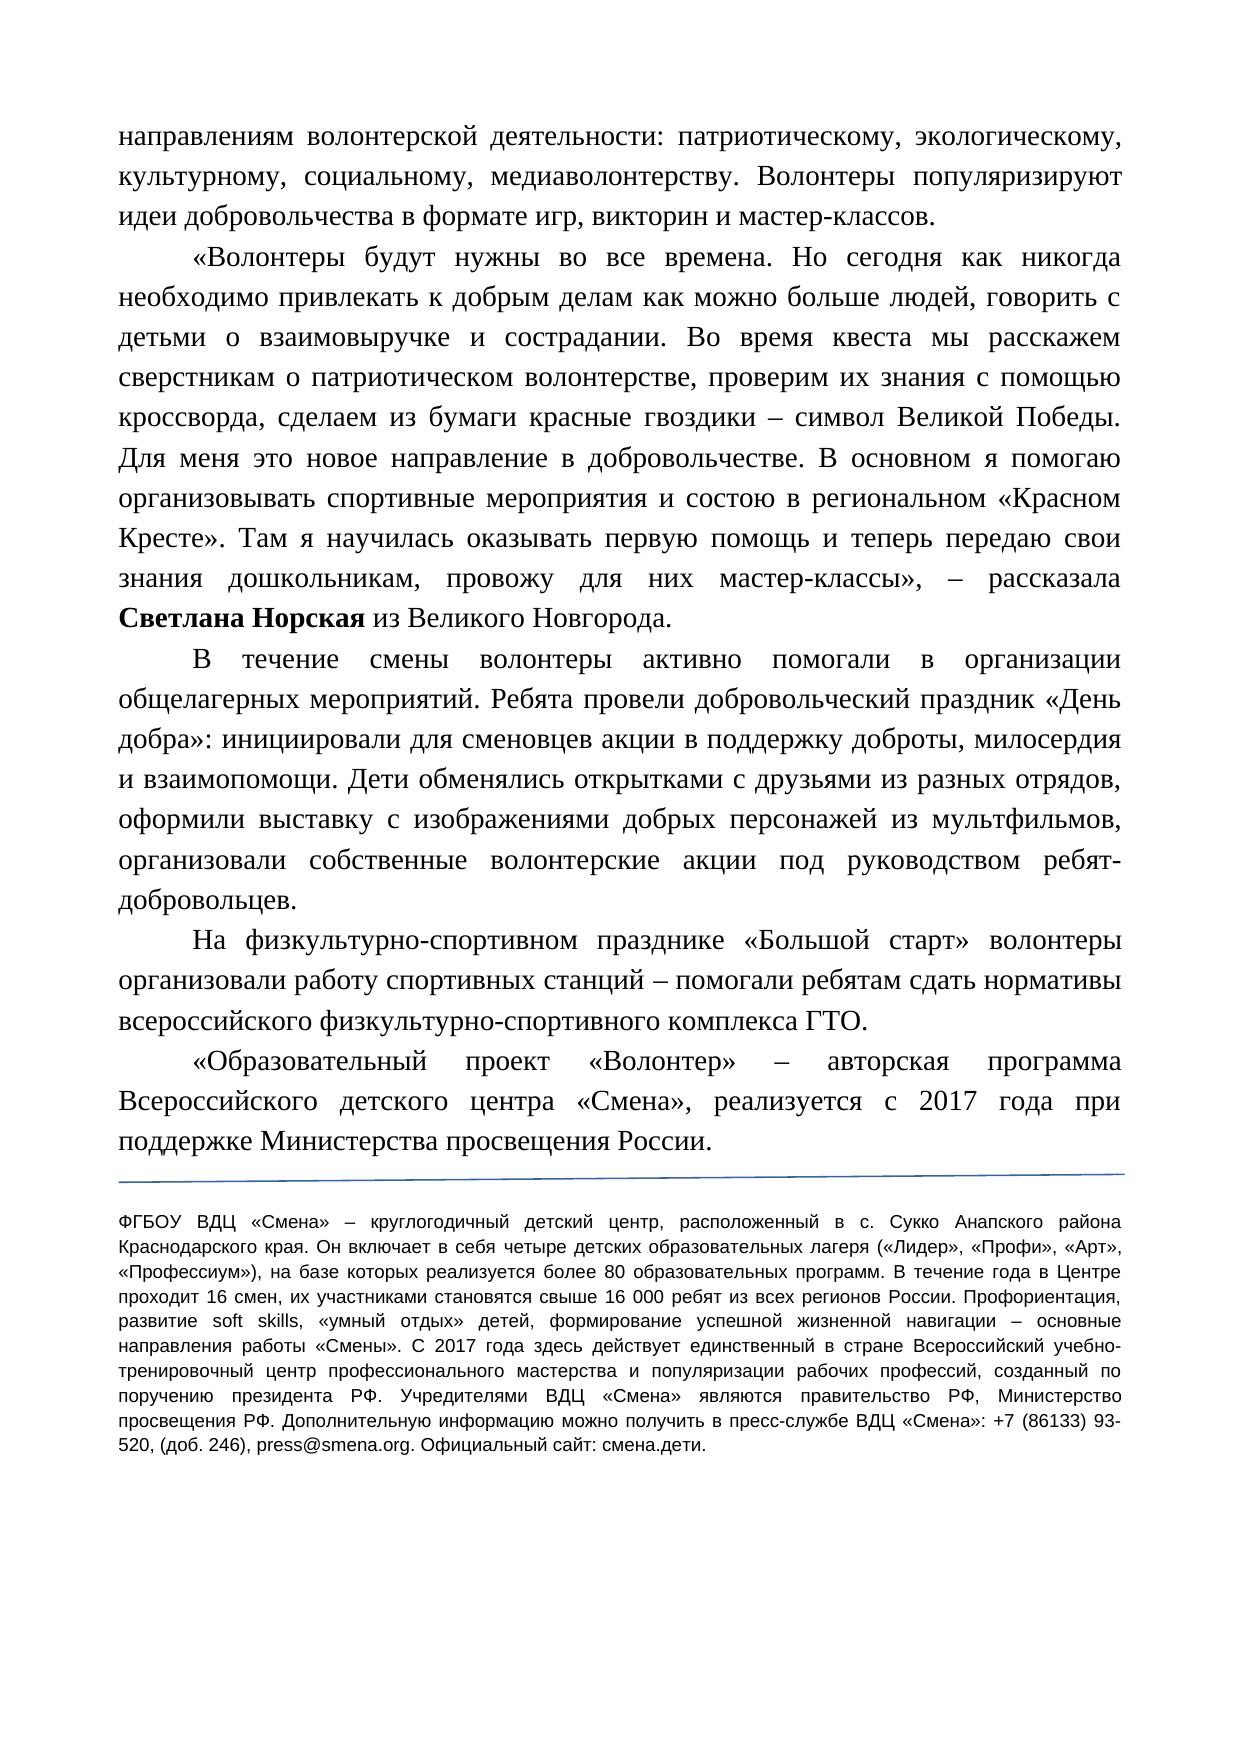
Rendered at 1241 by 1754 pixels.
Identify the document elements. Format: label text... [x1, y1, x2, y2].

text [118, 118, 1122, 232]
text В течение смены волонтеры активно помогали в организации общелагерных мероприятий. Ребята провели добровольческий праздник «День добра»: инициировали для сменовцев акции в поддержку доброты, милосердия и взаимопомощи. Дети обменялись открытками с друзьями из разных отрядов, оформили выставку с изображениями добрых персонажей из мультфильмов, организовали собственные волонтерские акции под руководством ребят-добровольцев. [118, 641, 1122, 916]
text «Волонтеры будут нужны во все времена. Но сегодня как никогда необходимо привлекать к добрым делам как можно больше людей, говорить с детьми о взаимовыручке и сострадании. Во время квеста мы расскажем сверстникам о патриотическом волонтерстве, проверим их знания с помощью кроссворда, сделаем из бумаги красные гвоздики – символ Великой Победы. Для меня это новое направление в добровольчестве. В основном я помогаю организовывать спортивные мероприятия и состою в региональном «Красном Кресте». Там я научилась оказывать первую помощь и теперь передаю свои знания дошкольникам, провожу для них мастер-классы», – рассказала Светлана Норская из Великого Новгорода. [118, 239, 1122, 634]
text «Образовательный проект «Волонтер» – авторская программа Всероссийского детского центра «Смена», реализуется с 2017 года при поддержке Министерства просвещения России. [118, 1043, 1122, 1157]
text ФГБОУ ВДЦ «Смена» – круглогодичный детский центр, расположенный в с. Сукко Анапского района Краснодарского края. Он включает в себя четыре детских образовательных лагеря («Лидер», «Профи», «Арт», «Профессиум»), на базе которых реализуется более 80 образовательных программ. В течение года в Центре проходит 16 смен, их участниками становятся свыше 16 000 ребят из всех регионов России. Профориентация, развитие soft skills, «умный отдых» детей, формирование успешной жизненной навигации – основные направления работы «Смены». С 2017 года здесь действует единственный в стране Всероссийский учебно-тренировочный центр профессионального мастерства и популяризации рабочих профессий, созданный по поручению президента РФ. Учредителями ВДЦ «Смена» являются правительство РФ, Министерство просвещения РФ. Дополнительную информацию можно получить в пресс-службе ВДЦ «Смена»: +7 (86133) 93-520, (доб. 246), press@smena.org. Официальный сайт: смена.дети. [118, 1211, 1122, 1456]
text На физкультурно-спортивном празднике «Большой старт» волонтеры организовали работу спортивных станций – помогали ребятам сдать нормативы всероссийского физкультурно-спортивного комплекса ГТО. [118, 922, 1122, 1036]
